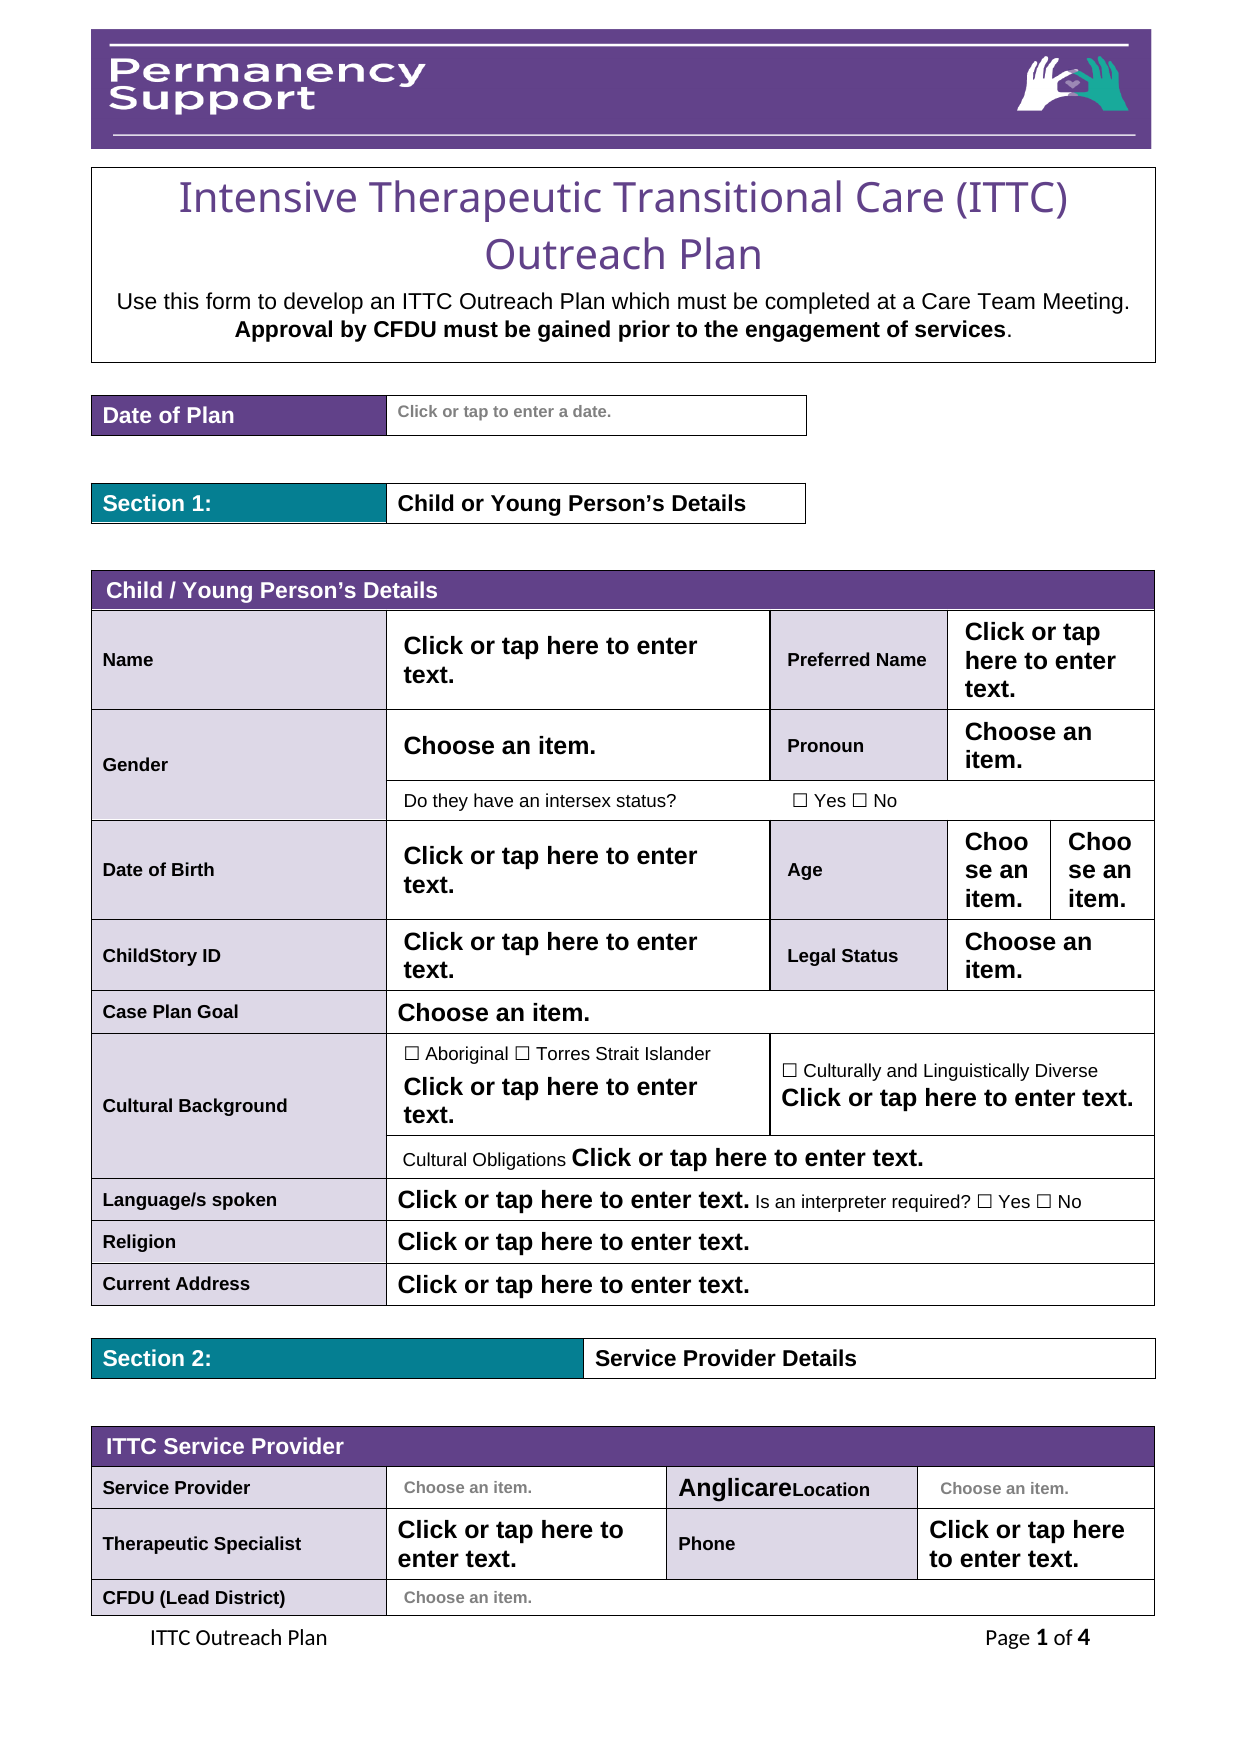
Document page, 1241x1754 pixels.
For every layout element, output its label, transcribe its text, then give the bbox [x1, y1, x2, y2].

table_cell Preferred Name [771, 611, 947, 709]
table_header Child or Young Person’s Details [387, 484, 805, 522]
table_cell Culturally and Linguistically Diverse [771, 1034, 1154, 1135]
table_cell CFDU (Lead District) [92, 1580, 386, 1615]
table_cell Age [771, 821, 947, 919]
table_cell Is an interpreter required? Yes No [387, 1179, 1154, 1220]
table_cell ChildStory ID [92, 920, 386, 990]
table_header Service Provider Details [584, 1339, 1155, 1378]
table_cell Cultural Obligations [387, 1136, 1154, 1178]
table_cell Pronoun [771, 710, 947, 780]
table_cell Therapeutic Specialist [92, 1509, 386, 1579]
table_cell Language/s spoken [92, 1179, 386, 1220]
table_header ITTC Service Provider [92, 1427, 1154, 1466]
table_header Section 2: [92, 1339, 583, 1378]
table_header Section 1: [92, 484, 386, 522]
table_cell Date of Birth [92, 821, 386, 919]
table_cell Current Address [92, 1264, 386, 1305]
table_cell Location [667, 1467, 917, 1508]
table_header Intensive Therapeutic Transitional Care (ITTC) Outreach Plan Use this form to develop an ITTC Outreach Plan which must be completed at a Care Team Meeting. Approval by CFDU must be gained prior to the engagement of services. [92, 168, 1155, 362]
table_cell Cultural Background [92, 1034, 386, 1178]
table_cell Name [92, 611, 386, 709]
table_cell Legal Status [771, 920, 947, 990]
table_cell [918, 1467, 1154, 1508]
picture [91, 29, 1152, 149]
table_cell Religion [92, 1221, 386, 1262]
table_cell Aboriginal Torres Strait Islander [387, 1034, 769, 1135]
table_cell Service Provider [92, 1467, 386, 1508]
table_header Child / Young Person’s Details [92, 571, 1154, 609]
table_cell Case Plan Goal [92, 991, 386, 1033]
table_header Date of Plan [92, 396, 386, 435]
table_cell Do they have an intersex status? Yes No [387, 781, 1154, 819]
table_cell Phone [667, 1509, 917, 1579]
table_cell Gender [92, 710, 386, 819]
